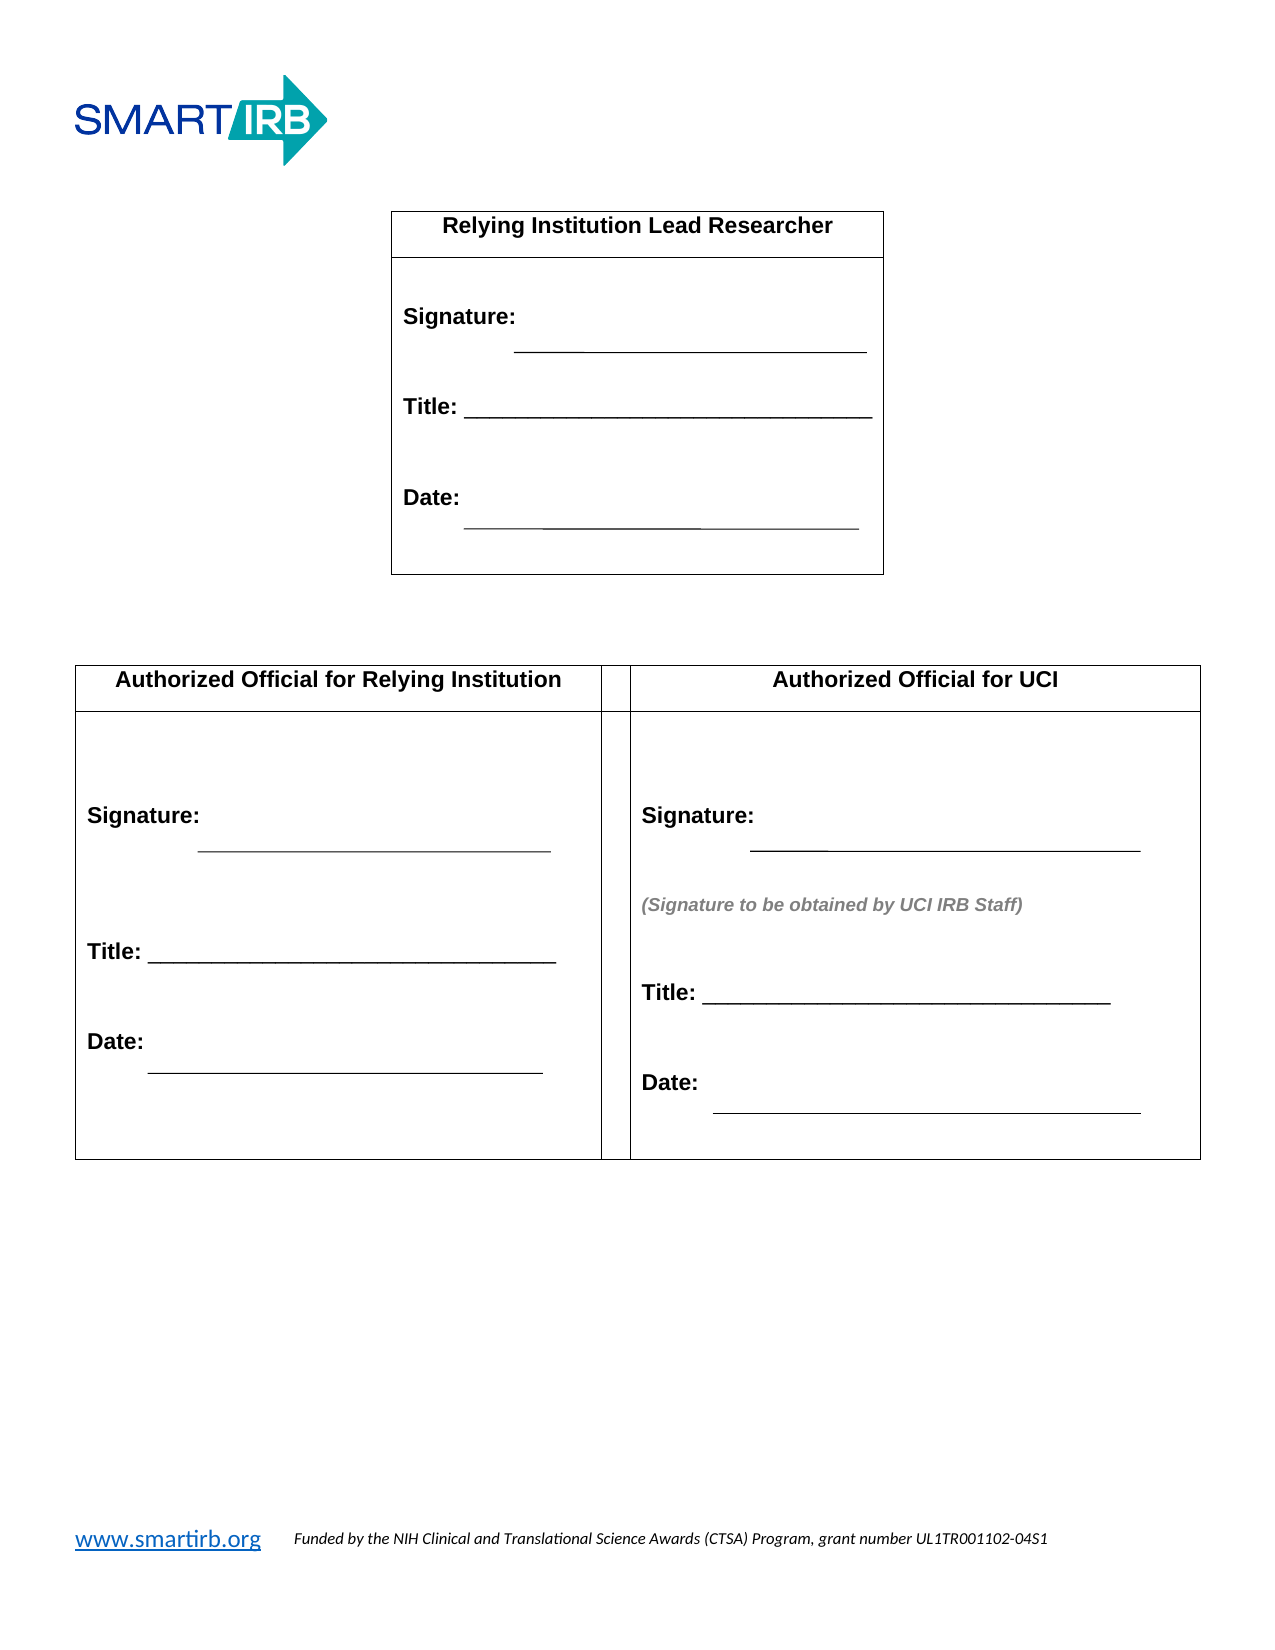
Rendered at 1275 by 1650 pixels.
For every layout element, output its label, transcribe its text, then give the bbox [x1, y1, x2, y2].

table_cell Signature: Title: ________________________________ Date: [76, 712, 601, 1159]
table_header [602, 666, 630, 711]
table_header Authorized Official for Relying Institution [76, 666, 601, 711]
table_cell [602, 712, 630, 1159]
table_cell Signature: (Signature to be obtained by UCI IRB Staff) Title: ________________________________ Date: [631, 712, 1200, 1159]
table_cell Signature: Title: ________________________________ Date: [392, 258, 883, 574]
table_header Relying Institution Lead Researcher [392, 212, 883, 257]
picture [75, 75, 328, 166]
table_header Authorized Official for UCI [631, 666, 1200, 711]
